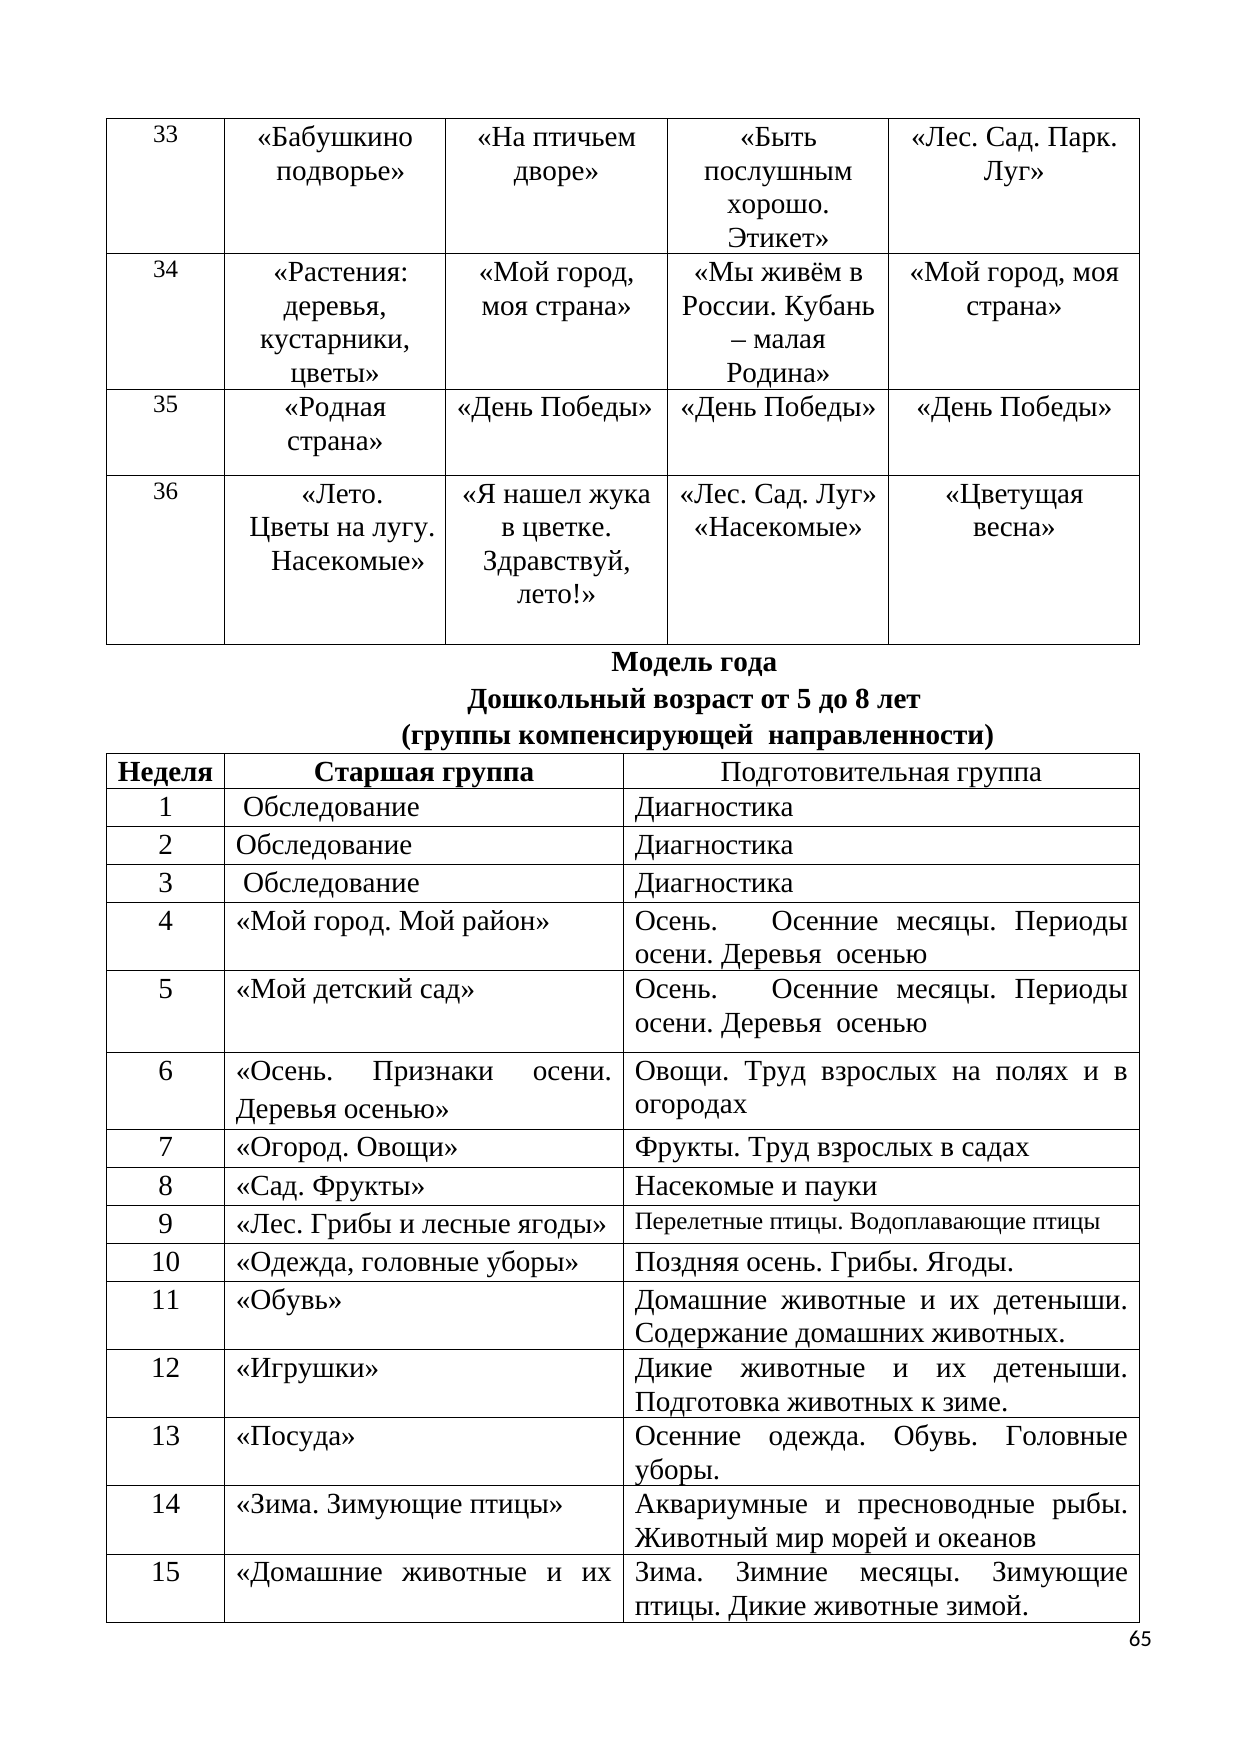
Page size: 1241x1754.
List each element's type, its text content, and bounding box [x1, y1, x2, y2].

table_cell «Осень. Признаки осени. Деревья осенью» [225, 1053, 623, 1128]
list Модель года [236, 644, 1152, 678]
table_cell 8 [107, 1168, 224, 1205]
table_cell 34 [107, 254, 224, 388]
list Дошкольный возраст от 5 до 8 лет [236, 681, 1152, 714]
table_cell «Мы живём в России. Кубань – малая Родина» [668, 254, 888, 388]
table_cell «Мой город, моя страна» [446, 254, 667, 388]
table_cell «Зима. Зимующие птицы» [225, 1486, 623, 1553]
table_cell 1 [107, 789, 224, 826]
table_cell Диагностика [624, 789, 1139, 826]
table_cell 4 [107, 903, 224, 970]
list (группы компенсирующей направленности) [236, 717, 1152, 750]
table_cell «Посуда» [225, 1418, 623, 1485]
table_cell Осенние одежда. Обувь. Головные уборы. [624, 1418, 1139, 1485]
table_cell «День Победы» [446, 390, 667, 475]
table_cell Обследование [225, 865, 623, 902]
table_cell 9 [107, 1206, 224, 1243]
table_cell «Игрушки» [225, 1350, 623, 1417]
table_cell «Лес. Грибы и лесные ягоды» [225, 1206, 623, 1243]
table_cell 12 [107, 1350, 224, 1417]
table_cell «Одежда, головные уборы» [225, 1244, 623, 1281]
table_cell Поздняя осень. Грибы. Ягоды. [624, 1244, 1139, 1281]
table_cell «День Победы» [668, 390, 888, 475]
table_cell 10 [107, 1244, 224, 1281]
table_cell 13 [107, 1418, 224, 1485]
table_cell «Лес. Сад. Парк. Луг» [889, 119, 1139, 253]
table_header Неделя [107, 754, 224, 788]
table_cell «Лето. Цветы на лугу. Насекомые» [225, 476, 445, 643]
table_cell «Цветущая весна» [889, 476, 1139, 643]
table_cell «День Победы» [889, 390, 1139, 475]
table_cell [225, 1555, 623, 1622]
table_cell «Сад. Фрукты» [225, 1168, 623, 1205]
table_cell «Быть послушным хорошо. Этикет» [668, 119, 888, 253]
table_cell 35 [107, 390, 224, 475]
table_cell Фрукты. Труд взрослых в садах [624, 1130, 1139, 1167]
table_cell Диагностика [624, 865, 1139, 902]
table_cell «На птичьем дворе» [446, 119, 667, 253]
table_cell «Родная страна» [225, 390, 445, 475]
table_cell «Мой детский сад» [225, 971, 623, 1052]
table_cell 3 [107, 865, 224, 902]
table_cell «Мой город, моя страна» [889, 254, 1139, 388]
table_cell Обследование [225, 789, 623, 826]
table_cell «Огород. Овощи» [225, 1130, 623, 1167]
table_cell «Бабушкино подворье» [225, 119, 445, 253]
table_cell Перелетные птицы. Водоплавающие птицы [624, 1206, 1139, 1243]
table_cell Домашние животные и их детеныши. Содержание домашних животных. [624, 1282, 1139, 1349]
table_cell Диагностика [624, 827, 1139, 864]
table_cell 6 [107, 1053, 224, 1128]
table_cell Насекомые и пауки [624, 1168, 1139, 1205]
table_cell 7 [107, 1130, 224, 1167]
table_cell 14 [107, 1486, 224, 1553]
table_cell Аквариумные и пресноводные рыбы. Животный мир морей и океанов [624, 1486, 1139, 1553]
table_cell Обследование [225, 827, 623, 864]
table_cell Осень. Осенние месяцы. Периоды осени. Деревья осенью [624, 971, 1139, 1052]
table_header Старшая группа [225, 754, 623, 788]
table_cell 5 [107, 971, 224, 1052]
table_cell 33 [107, 119, 224, 253]
table_cell 36 [107, 476, 224, 643]
table_cell «Обувь» [225, 1282, 623, 1349]
table_cell Овощи. Труд взрослых на полях и в огородах [624, 1053, 1139, 1128]
table_header Подготовительная группа [624, 754, 1139, 788]
table_cell «Я нашел жука в цветке. Здравствуй, лето!» [446, 476, 667, 643]
table_cell 2 [107, 827, 224, 864]
table_cell «Мой город. Мой район» [225, 903, 623, 970]
table_cell «Растения: деревья, кустарники, цветы» [225, 254, 445, 388]
table_cell Дикие животные и их детеныши. Подготовка животных к зиме. [624, 1350, 1139, 1417]
table_cell 15 [107, 1555, 224, 1622]
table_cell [624, 1555, 1139, 1622]
table_cell 11 [107, 1282, 224, 1349]
table_cell «Лес. Сад. Луг» «Насекомые» [668, 476, 888, 643]
table_cell Осень. Осенние месяцы. Периоды осени. Деревья осенью [624, 903, 1139, 970]
